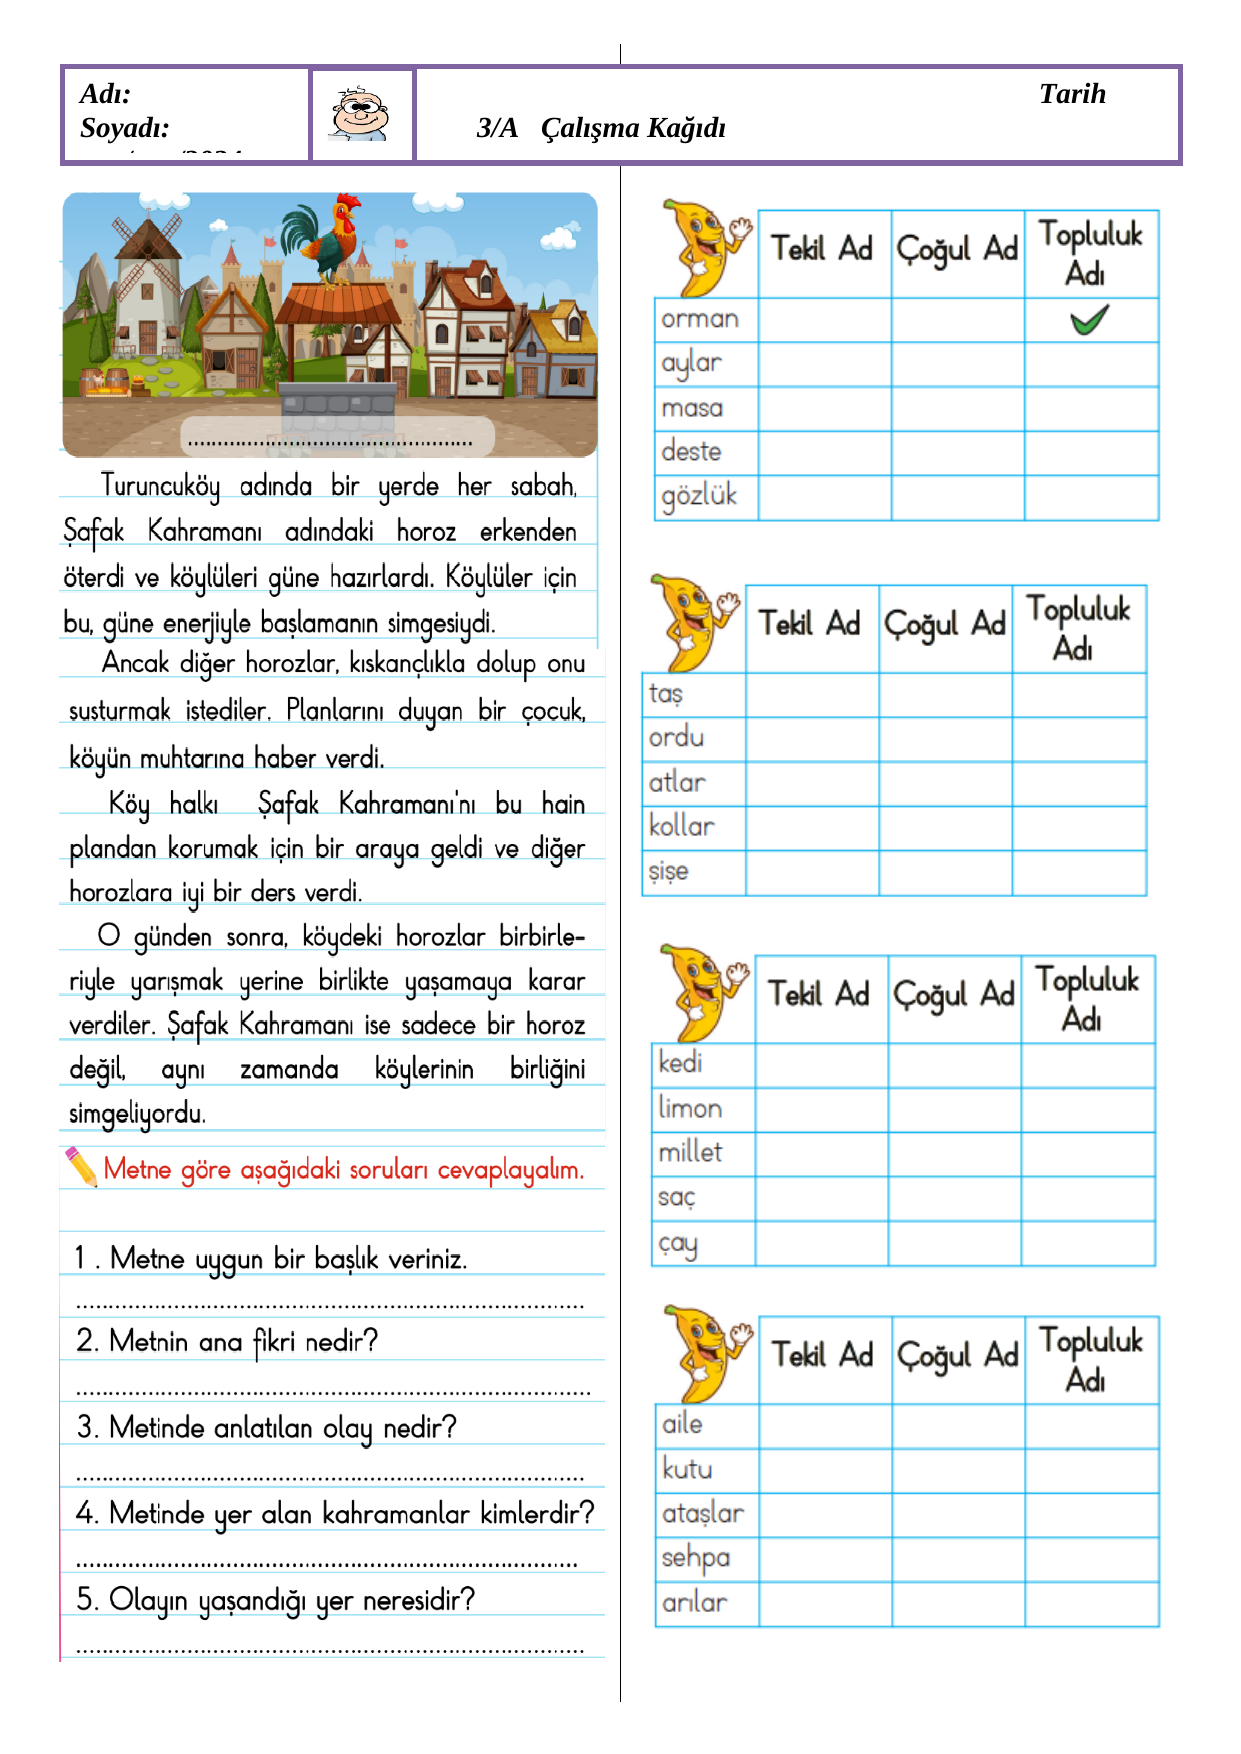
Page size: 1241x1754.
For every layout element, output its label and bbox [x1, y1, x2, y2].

picture [59, 188, 606, 1662]
picture [634, 188, 1176, 539]
picture [642, 936, 1174, 1273]
picture [327, 78, 400, 141]
picture [649, 1301, 1167, 1637]
picture [634, 566, 1155, 908]
